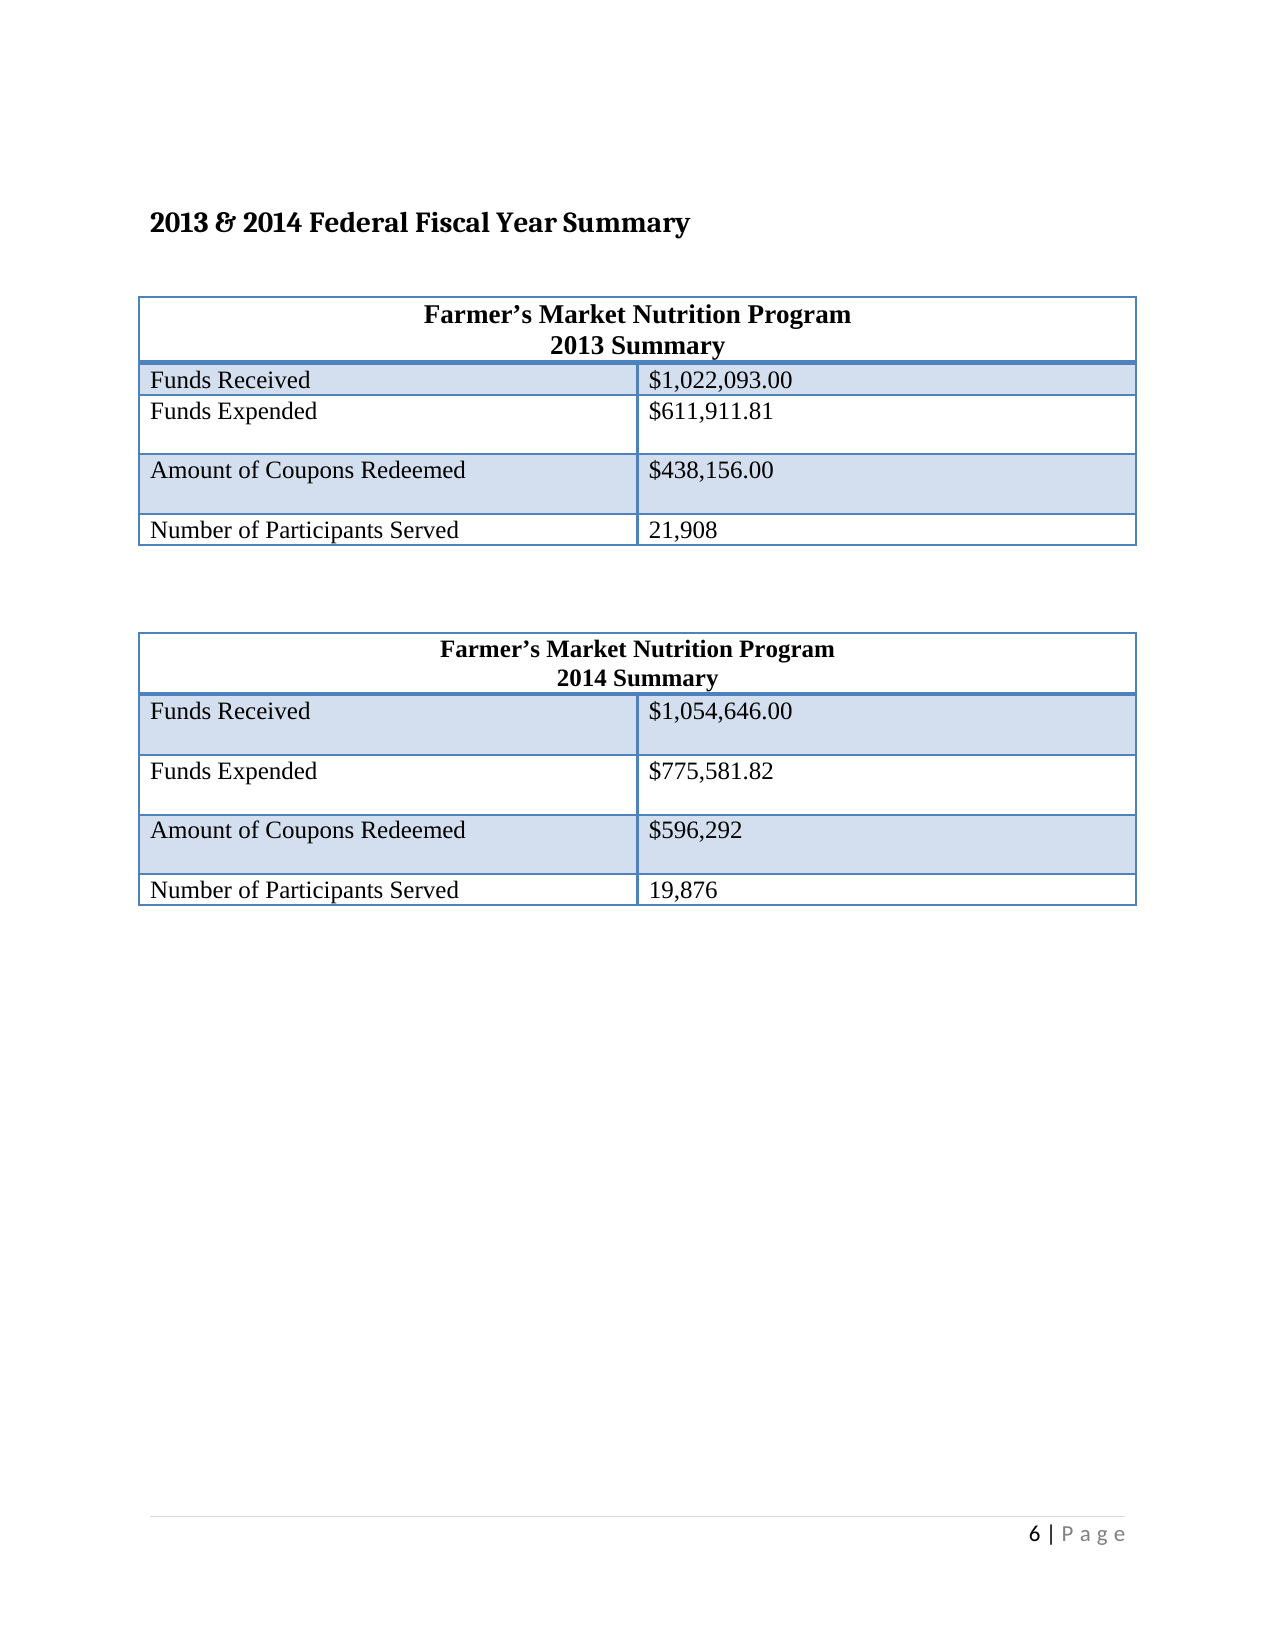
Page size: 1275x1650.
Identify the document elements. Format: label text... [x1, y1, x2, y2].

table_cell 21,908 [639, 515, 1135, 544]
subtitle 2013 & 2014 Federal Fiscal Year Summary [150, 206, 1125, 239]
table_cell Number of Participants Served [140, 875, 636, 904]
table_cell $611,911.81 [639, 396, 1135, 453]
table_cell Funds Received [140, 696, 636, 754]
table_cell Funds Received [140, 365, 636, 394]
table_cell $775,581.82 [639, 756, 1135, 813]
table_cell $438,156.00 [639, 455, 1135, 513]
table_cell Number of Participants Served [140, 515, 636, 544]
table_cell Funds Expended [140, 396, 636, 453]
table_cell $596,292 [639, 816, 1135, 873]
table_cell 19,876 [639, 875, 1135, 904]
table_cell Amount of Coupons Redeemed [140, 455, 636, 513]
table_header Farmer’s Market Nutrition Program 2014 Summary [140, 634, 1135, 692]
table_header Farmer’s Market Nutrition Program 2013 Summary [140, 298, 1135, 360]
table_cell $1,022,093.00 [639, 365, 1135, 394]
table_cell Funds Expended [140, 756, 636, 813]
table_cell Amount of Coupons Redeemed [140, 816, 636, 873]
table_cell $1,054,646.00 [639, 696, 1135, 754]
